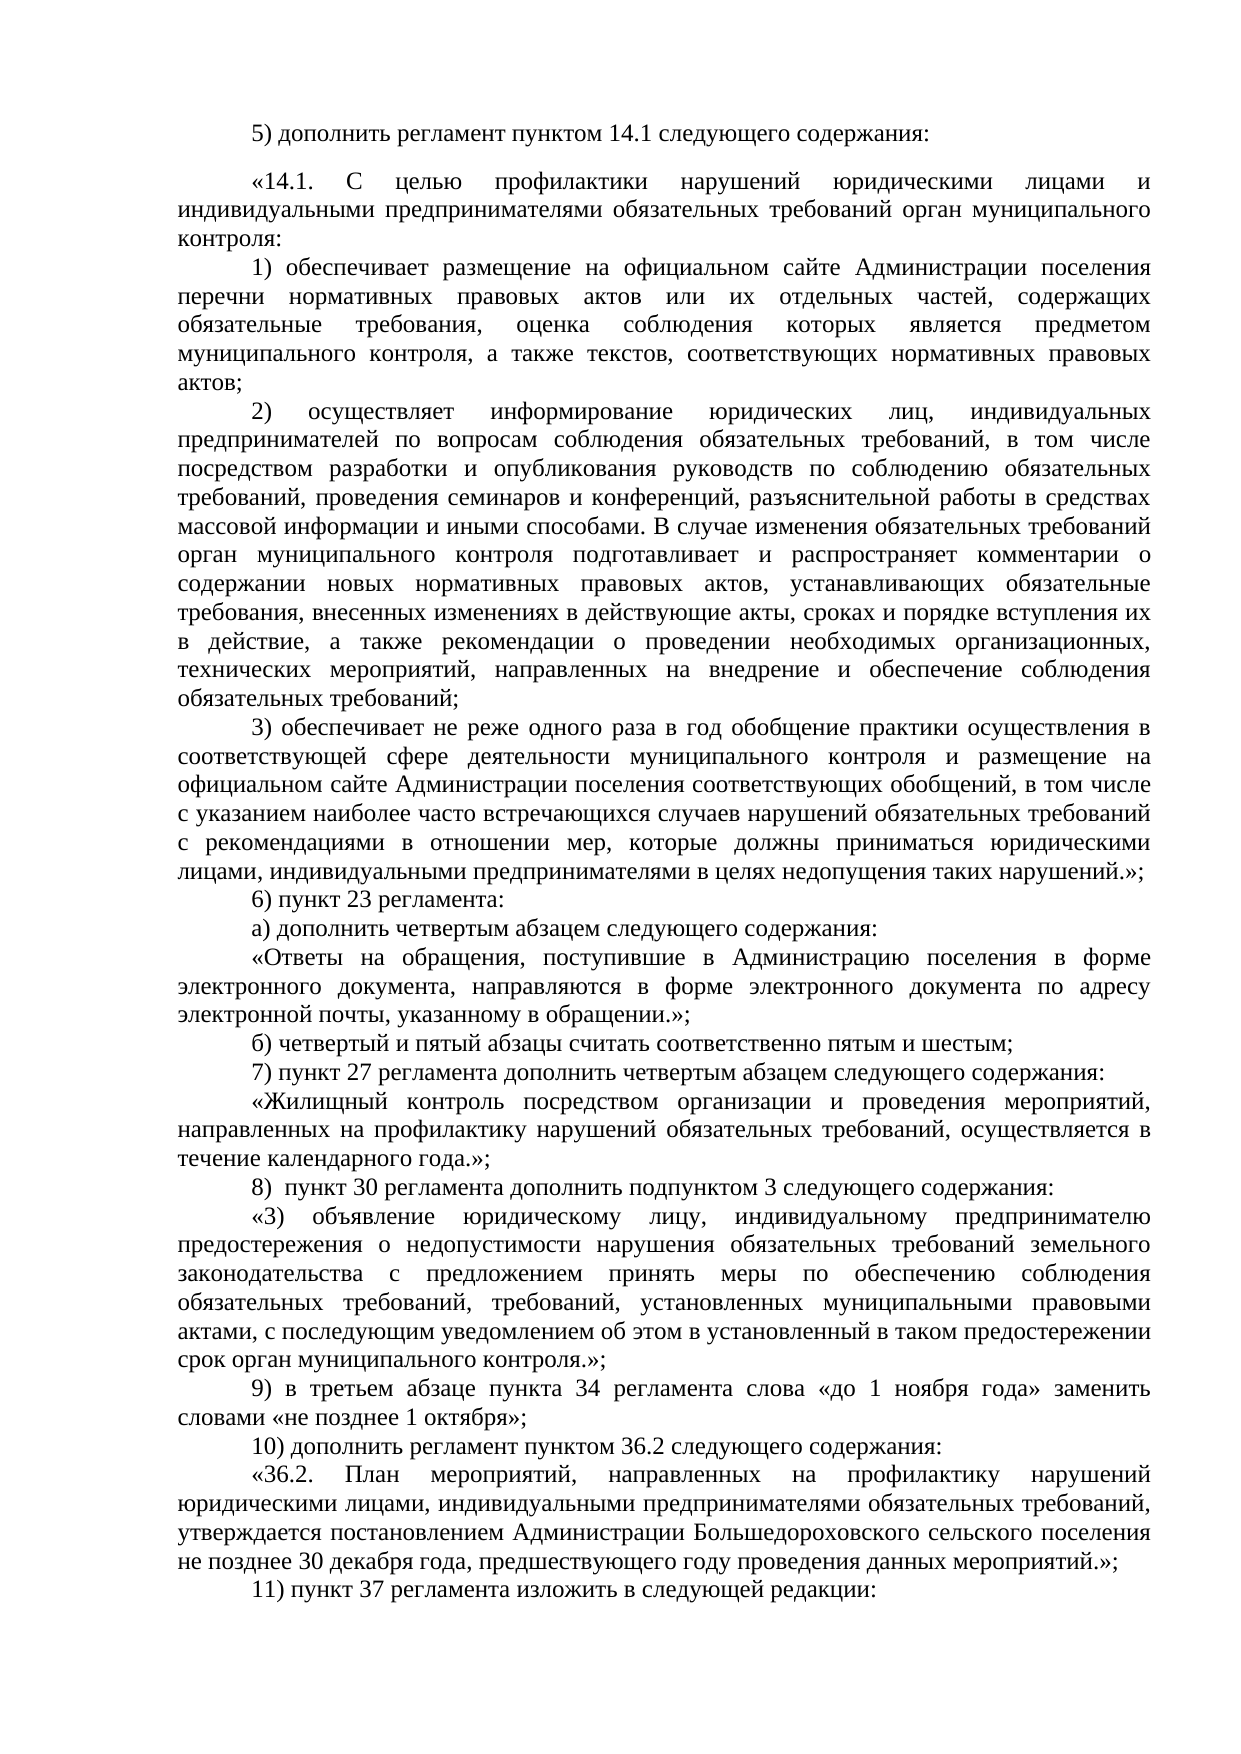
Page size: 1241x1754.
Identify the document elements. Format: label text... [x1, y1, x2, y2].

text 7) пункт 27 регламента дополнить четвертым абзацем следующего содержания: [177, 1057, 1152, 1086]
text 1) обеспечивает размещение на официальном сайте Администрации поселения перечни нормативных правовых актов или их отдельных частей, содержащих обязательные требования, оценка соблюдения которых является предметом муниципального контроля, а также текстов, соответствующих нормативных правовых актов; [177, 252, 1152, 396]
text 11) пункт 37 регламента изложить в следующей редакции: [177, 1574, 1152, 1603]
text б) четвертый и пятый абзацы считать соответственно пятым и шестым; [177, 1028, 1152, 1057]
text 2) осуществляет информирование юридических лиц, индивидуальных предпринимателей по вопросам соблюдения обязательных требований, в том числе посредством разработки и опубликования руководств по соблюдению обязательных требований, проведения семинаров и конференций, разъяснительной работы в средствах массовой информации и иными способами. В случае изменения обязательных требований орган муниципального контроля подготавливает и распространяет комментарии о содержании новых нормативных правовых актов, устанавливающих обязательные требования, внесенных изменениях в действующие акты, сроках и порядке вступления их в действие, а также рекомендации о проведении необходимых организационных, технических мероприятий, направленных на внедрение и обеспечение соблюдения обязательных требований; [177, 396, 1152, 712]
text 9) в третьем абзаце пункта 34 регламента слова «до 1 ноября года» заменить словами «не позднее 1 октября»; [177, 1373, 1152, 1431]
text а) дополнить четвертым абзацем следующего содержания: [177, 913, 1152, 942]
text 8) пункт 30 регламента дополнить подпунктом 3 следующего содержания: [177, 1172, 1152, 1201]
text 5) дополнить регламент пунктом 14.1 следующего содержания: [177, 118, 1152, 147]
text «36.2. План мероприятий, направленных на профилактику нарушений юридическими лицами, индивидуальными предпринимателями обязательных требований, утверждается постановлением Администрации Большедороховского сельского поселения не позднее 30 декабря года, предшествующего году проведения данных мероприятий.»; [177, 1459, 1152, 1574]
text 3) обеспечивает не реже одного раза в год обобщение практики осуществления в соответствующей сфере деятельности муниципального контроля и размещение на официальном сайте Администрации поселения соответствующих обобщений, в том числе с указанием наиболее часто встречающихся случаев нарушений обязательных требований с рекомендациями в отношении мер, которые должны приниматься юридическими лицами, индивидуальными предпринимателями в целях недопущения таких нарушений.»; [177, 712, 1152, 884]
text «3) объявление юридическому лицу, индивидуальному предпринимателю предостережения о недопустимости нарушения обязательных требований земельного законодательства с предложением принять меры по обеспечению соблюдения обязательных требований, требований, установленных муниципальными правовыми актами, с последующим уведомлением об этом в установленный в таком предостережении срок орган муниципального контроля.»; [177, 1201, 1152, 1373]
text «Ответы на обращения, поступившие в Администрацию поселения в форме электронного документа, направляются в форме электронного документа по адресу электронной почты, указанному в обращении.»; [177, 942, 1152, 1028]
text 6) пункт 23 регламента: [177, 884, 1152, 913]
text «14.1. С целью профилактики нарушений юридическими лицами и индивидуальными предпринимателями обязательных требований орган муниципального контроля: [177, 166, 1152, 252]
text 10) дополнить регламент пунктом 36.2 следующего содержания: [177, 1431, 1152, 1459]
text «Жилищный контроль посредством организации и проведения мероприятий, направленных на профилактику нарушений обязательных требований, осуществляется в течение календарного года.»; [177, 1086, 1152, 1172]
